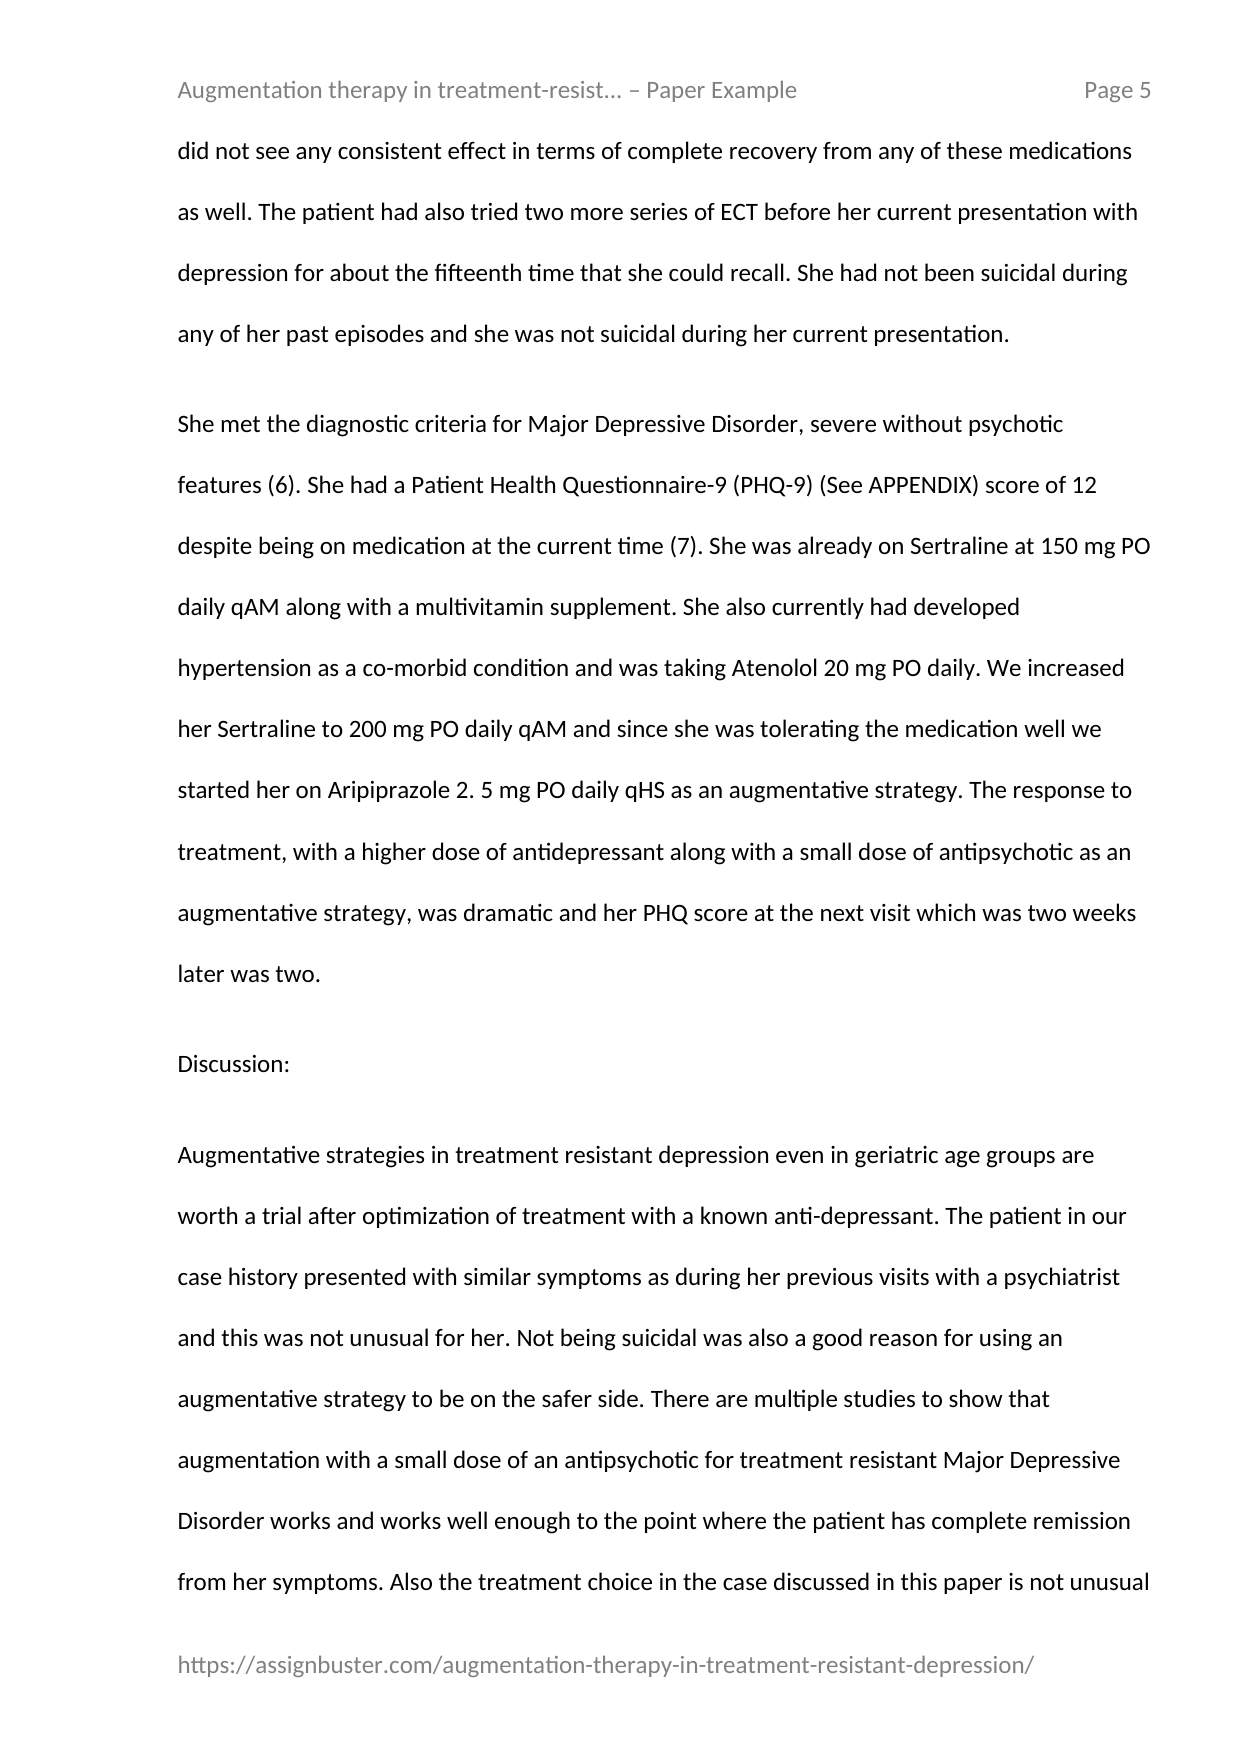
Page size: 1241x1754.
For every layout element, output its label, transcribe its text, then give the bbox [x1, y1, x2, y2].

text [177, 135, 1152, 348]
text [177, 1139, 1152, 1597]
text Discussion: [177, 1048, 1152, 1079]
text She met the diagnostic criteria for Major Depressive Disorder, severe without psychotic features (6). She had a Patient Health Questionnaire-9 (PHQ-9) (See APPENDIX) score of 12 despite being on medication at the current time (7). She was already on Sertraline at 150 mg PO daily qAM along with a multivitamin supplement. She also currently had developed hypertension as a co-morbid condition and was taking Atenolol 20 mg PO daily. We increased her Sertraline to 200 mg PO daily qAM and since she was tolerating the medication well we started her on Aripiprazole 2. 5 mg PO daily qHS as an augmentative strategy. The response to treatment, with a higher dose of antidepressant along with a small dose of antipsychotic as an augmentative strategy, was dramatic and her PHQ score at the next visit which was two weeks later was two. [177, 408, 1152, 988]
